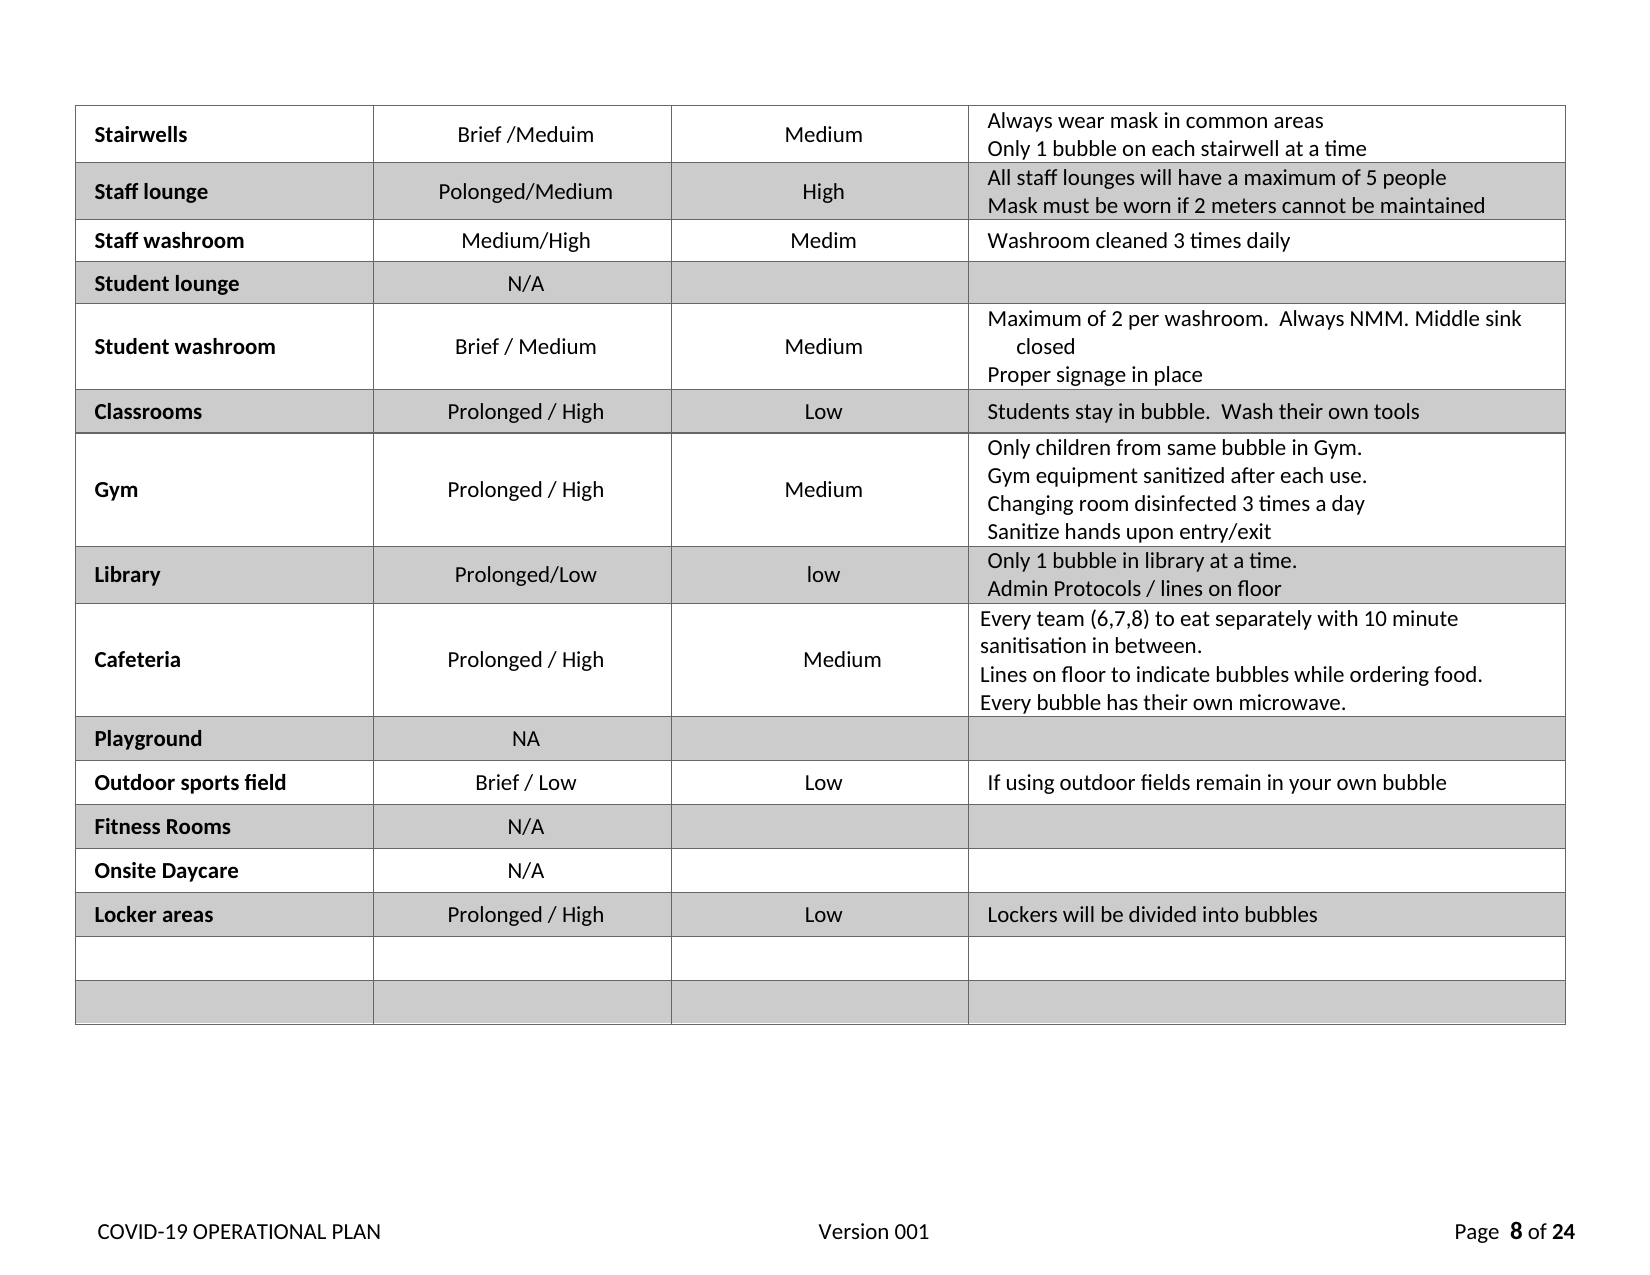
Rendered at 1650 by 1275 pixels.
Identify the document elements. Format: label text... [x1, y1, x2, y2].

table_cell Prolonged/Low [374, 547, 671, 603]
table_cell Student lounge [76, 262, 373, 303]
table_cell [969, 981, 1565, 1023]
table_cell [672, 937, 968, 979]
table_cell [374, 937, 671, 979]
table_cell Medium/High [374, 220, 671, 261]
table_cell NA [374, 717, 671, 760]
table_cell Brief / Low [374, 761, 671, 804]
table_cell [969, 262, 1565, 303]
table_cell Library [76, 547, 373, 603]
table_cell Polonged/Medium [374, 163, 671, 219]
table_cell Prolonged / High [374, 390, 671, 432]
table_cell High [672, 163, 968, 219]
table_cell [969, 805, 1565, 848]
table_cell [672, 262, 968, 303]
table_cell Prolonged / High [374, 604, 671, 716]
table_cell [672, 717, 968, 760]
table_cell Staff washroom [76, 220, 373, 261]
table_cell Medium [672, 106, 968, 162]
table_cell low [672, 547, 968, 603]
table_cell Maximum of 2 per washroom. Always NMM. Middle sink closed Proper signage in place [969, 304, 1565, 388]
table_cell [969, 849, 1565, 892]
table_cell [672, 981, 968, 1023]
table_cell Washroom cleaned 3 times daily [969, 220, 1565, 261]
table_cell Always wear mask in common areas Only 1 bubble on each stairwell at a time [969, 106, 1565, 162]
table_cell Cafeteria [76, 604, 373, 716]
table_cell Only children from same bubble in Gym. Gym equipment sanitized after each use. Changing room disinfected 3 times a day Sanitize hands upon entry/exit [969, 434, 1565, 546]
table_cell Locker areas [76, 893, 373, 936]
table_cell Brief /Meduim [374, 106, 671, 162]
table_cell Playground [76, 717, 373, 760]
table_cell Student washroom [76, 304, 373, 388]
table_cell [672, 805, 968, 848]
table_cell Low [672, 390, 968, 432]
table_cell If using outdoor fields remain in your own bubble [969, 761, 1565, 804]
table_cell Stairwells [76, 106, 373, 162]
table_cell Every team (6,7,8) to eat separately with 10 minute sanitisation in between. Lines on floor to indicate bubbles while ordering food. Every bubble has their own microwave. [969, 604, 1565, 716]
table_cell N/A [374, 805, 671, 848]
table_cell [969, 937, 1565, 979]
table_cell [374, 981, 671, 1023]
table_cell All staff lounges will have a maximum of 5 people Mask must be worn if 2 meters cannot be maintained [969, 163, 1565, 219]
table_cell Prolonged / High [374, 893, 671, 936]
table_cell Staff lounge [76, 163, 373, 219]
table_cell N/A [374, 262, 671, 303]
table_cell [76, 981, 373, 1023]
table_cell Outdoor sports field [76, 761, 373, 804]
table_cell Low [672, 761, 968, 804]
table_cell Classrooms [76, 390, 373, 432]
table_cell Medium [672, 304, 968, 388]
table_cell Onsite Daycare [76, 849, 373, 892]
table_cell [969, 717, 1565, 760]
table_cell Medium [672, 604, 968, 716]
table_cell Medim [672, 220, 968, 261]
table_cell Fitness Rooms [76, 805, 373, 848]
table_cell Lockers will be divided into bubbles [969, 893, 1565, 936]
table_cell Gym [76, 434, 373, 546]
table_cell Medium [672, 434, 968, 546]
table_cell Brief / Medium [374, 304, 671, 388]
table_cell Students stay in bubble. Wash their own tools [969, 390, 1565, 432]
table_cell Low [672, 893, 968, 936]
table_cell [76, 937, 373, 979]
table_cell N/A [374, 849, 671, 892]
table_cell Only 1 bubble in library at a time. Admin Protocols / lines on floor [969, 547, 1565, 603]
table_cell [672, 849, 968, 892]
table_cell Prolonged / High [374, 434, 671, 546]
